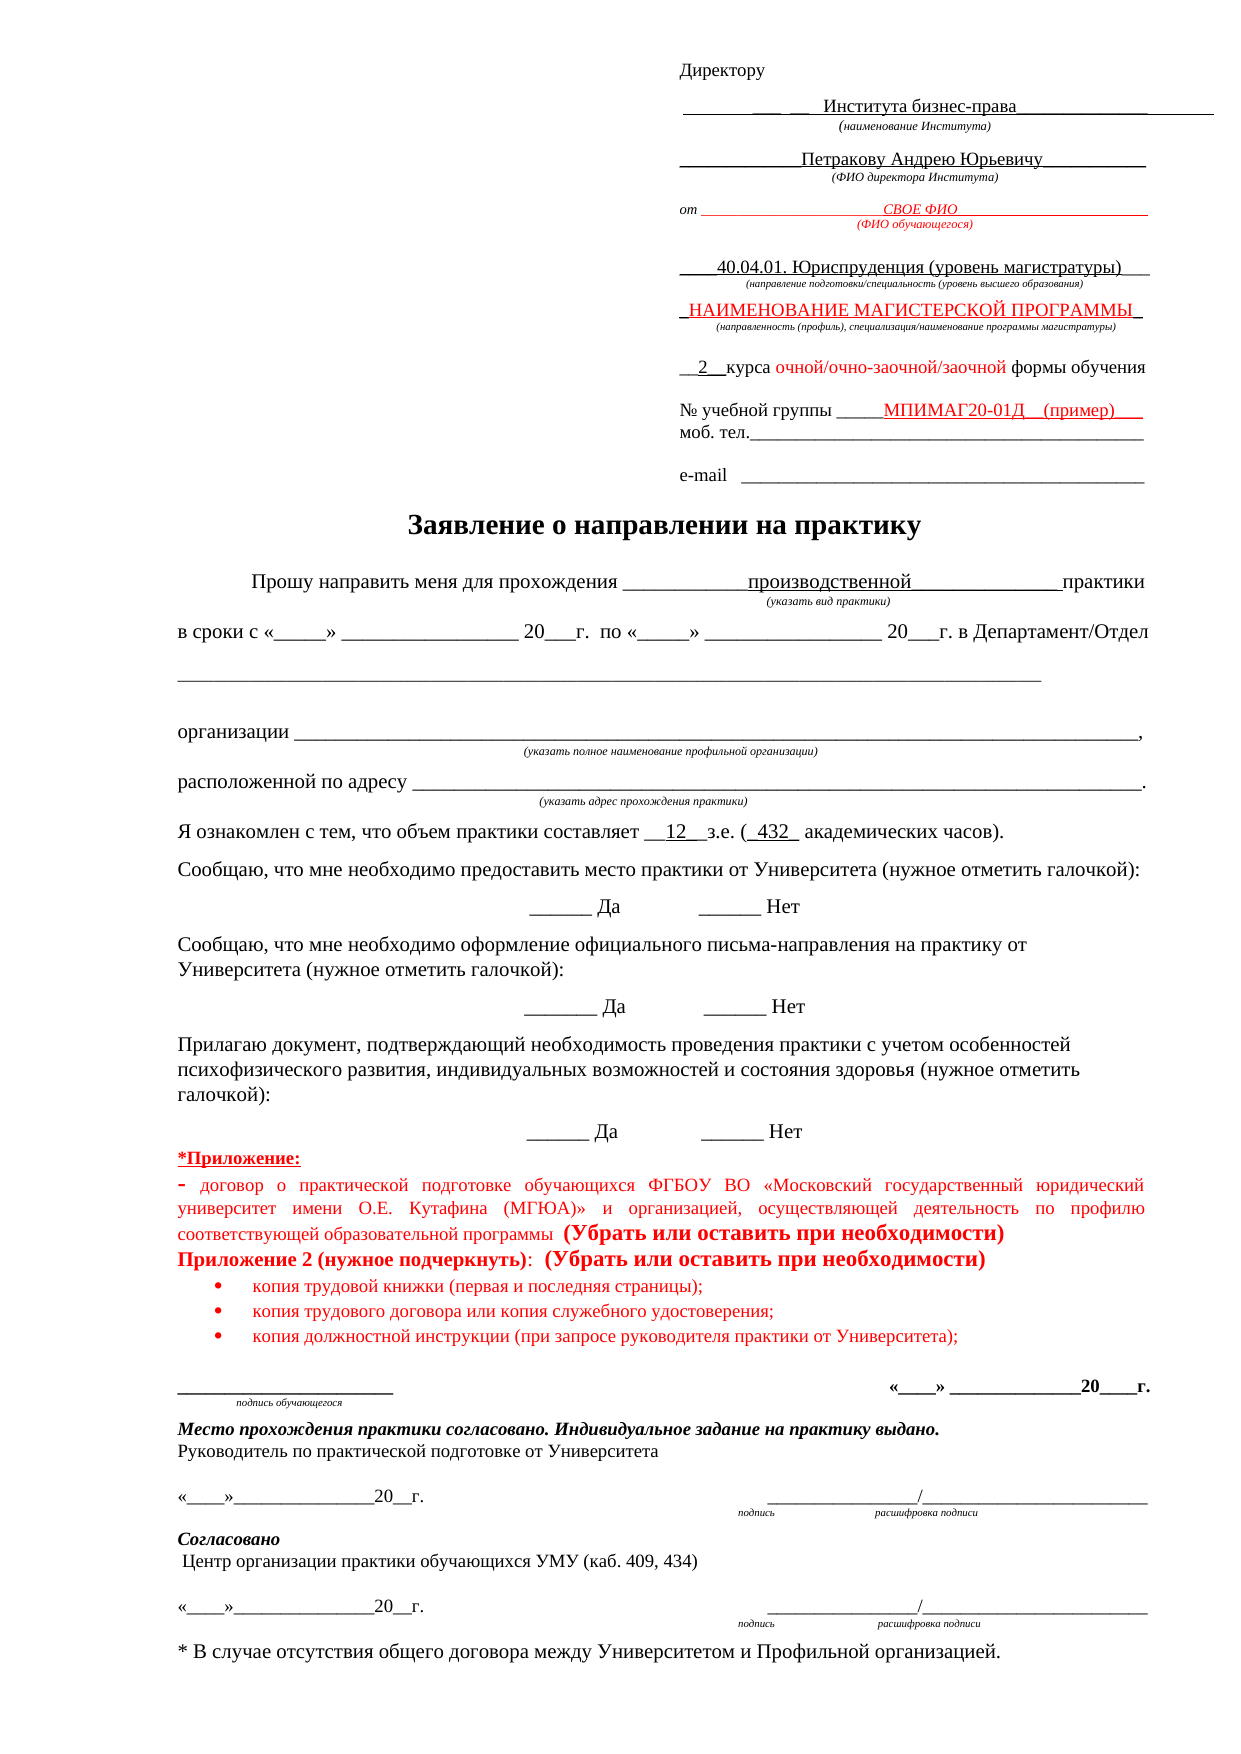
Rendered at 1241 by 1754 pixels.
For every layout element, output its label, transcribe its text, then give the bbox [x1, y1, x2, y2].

text Сообщаю, что мне необходимо предоставить место практики от Университета (нужное отметить галочкой): [177, 856, 1152, 881]
text (указать вид практики) [177, 593, 1045, 618]
text «____»_______________20__г. ________________/________________________ [177, 1595, 1152, 1617]
subtitle - договор о практической подготовке обучающихся ФГБОУ ВО «Московский государственный юридический университет имени О.Е. Кутафина (МГЮА)» и организацией, осуществляющей деятельность по профилю соответствующей образовательной программы (Убрать или оставить при необходимости) [177, 1168, 1146, 1245]
text _______________________ «____» ______________20____г. [177, 1375, 1152, 1396]
text ___ __ Института бизнес-права______________ [679, 95, 1152, 117]
list копия трудового договора или копия служебного удостоверения; [215, 1300, 1152, 1322]
text Согласовано [177, 1528, 1152, 1550]
text (ФИО директора Института) [679, 169, 1152, 184]
text моб. тел.__________________________________________ [679, 421, 1152, 442]
text Центр организации практики обучающихся УМУ (каб. 409, 434) [177, 1550, 1152, 1571]
text (направленность (профиль), специализация/наименование программы магистратуры) [679, 320, 1152, 342]
text подпись расшифровка подписи [177, 1507, 1152, 1528]
text Я ознакомлен с тем, что объем практики составляет __12__з.е. (_432_ академических часов). [177, 818, 1152, 843]
text __2__курса очной/очно-заочной/заочной формы обучения [679, 356, 1152, 378]
text (указать полное наименование профильной организации) [177, 743, 1152, 768]
list копия должностной инструкции (при запросе руководителя практики от Университета); [215, 1325, 1152, 1347]
text организации _________________________________________________________________________________, [177, 718, 1152, 743]
text ____40.04.01. Юриспруденция (уровень магистратуры)___ [679, 256, 1152, 277]
text _____________Петракову Андрею Юрьевичу___________ [679, 148, 1152, 169]
text ______ Да ______ Нет [177, 893, 1152, 918]
text № учебной группы _____МПИМАГ20-01Д__(пример)___ [679, 399, 1152, 421]
text от _________________________СВОЕ ФИО__________________________ [679, 200, 1152, 217]
text (ФИО обучающегося) [679, 217, 1152, 232]
text _НАИМЕНОВАНИЕ МАГИСТЕРСКОЙ ПРОГРАММЫ_ [679, 299, 1152, 320]
text Прошу направить меня для прохождения ____________производственной______________ практики [177, 569, 1152, 593]
text подпись расшифровка подписи [177, 1617, 1152, 1638]
text (направление подготовки/специальность (уровень высшего образования) [679, 277, 1152, 299]
text Место прохождения практики согласовано. Индивидуальное задание на практику выдано. [177, 1418, 1152, 1439]
text расположенной по адресу ______________________________________________________________________. [177, 768, 1152, 793]
text «____»_______________20__г. ________________/________________________ [177, 1485, 1152, 1507]
text ______ Да ______ Нет [177, 1118, 1152, 1143]
text подпись обучающегося [177, 1396, 440, 1418]
text Директору [679, 59, 1152, 81]
text Руководитель по практической подготовке от Университета [177, 1439, 1152, 1461]
text в сроки с «_____» _________________ 20___г. по «_____» _________________ 20___г. в Департамент/Отдел [177, 618, 1152, 643]
text Сообщаю, что мне необходимо оформление официального письма-направления на практику от Университета (нужное отметить галочкой): [177, 931, 1152, 981]
text e-mail ___________________________________________ [679, 464, 1152, 486]
text Заявление о направлении на практику [177, 507, 1152, 541]
text _______ Да ______ Нет [177, 993, 1152, 1018]
text Прилагаю документ, подтверждающий необходимость проведения практики с учетом особенностей психофизического развития, индивидуальных возможностей и состояния здоровья (нужное отметить галочкой): [177, 1031, 1152, 1106]
list копия трудовой книжки (первая и последняя страницы); [215, 1275, 1152, 1297]
text * В случае отсутствия общего договора между Университетом и Профильной организацией. [177, 1638, 1152, 1663]
text Приложение 2 (нужное подчеркнуть): (Убрать или оставить при необходимости) [177, 1245, 1152, 1272]
text (наименование Института) [679, 117, 1152, 133]
text _______________________________________________________________________________________________________________________________________________ [177, 668, 1152, 693]
text (указать адрес прохождения практики) [177, 793, 1152, 818]
text *Приложение: [177, 1143, 1152, 1168]
